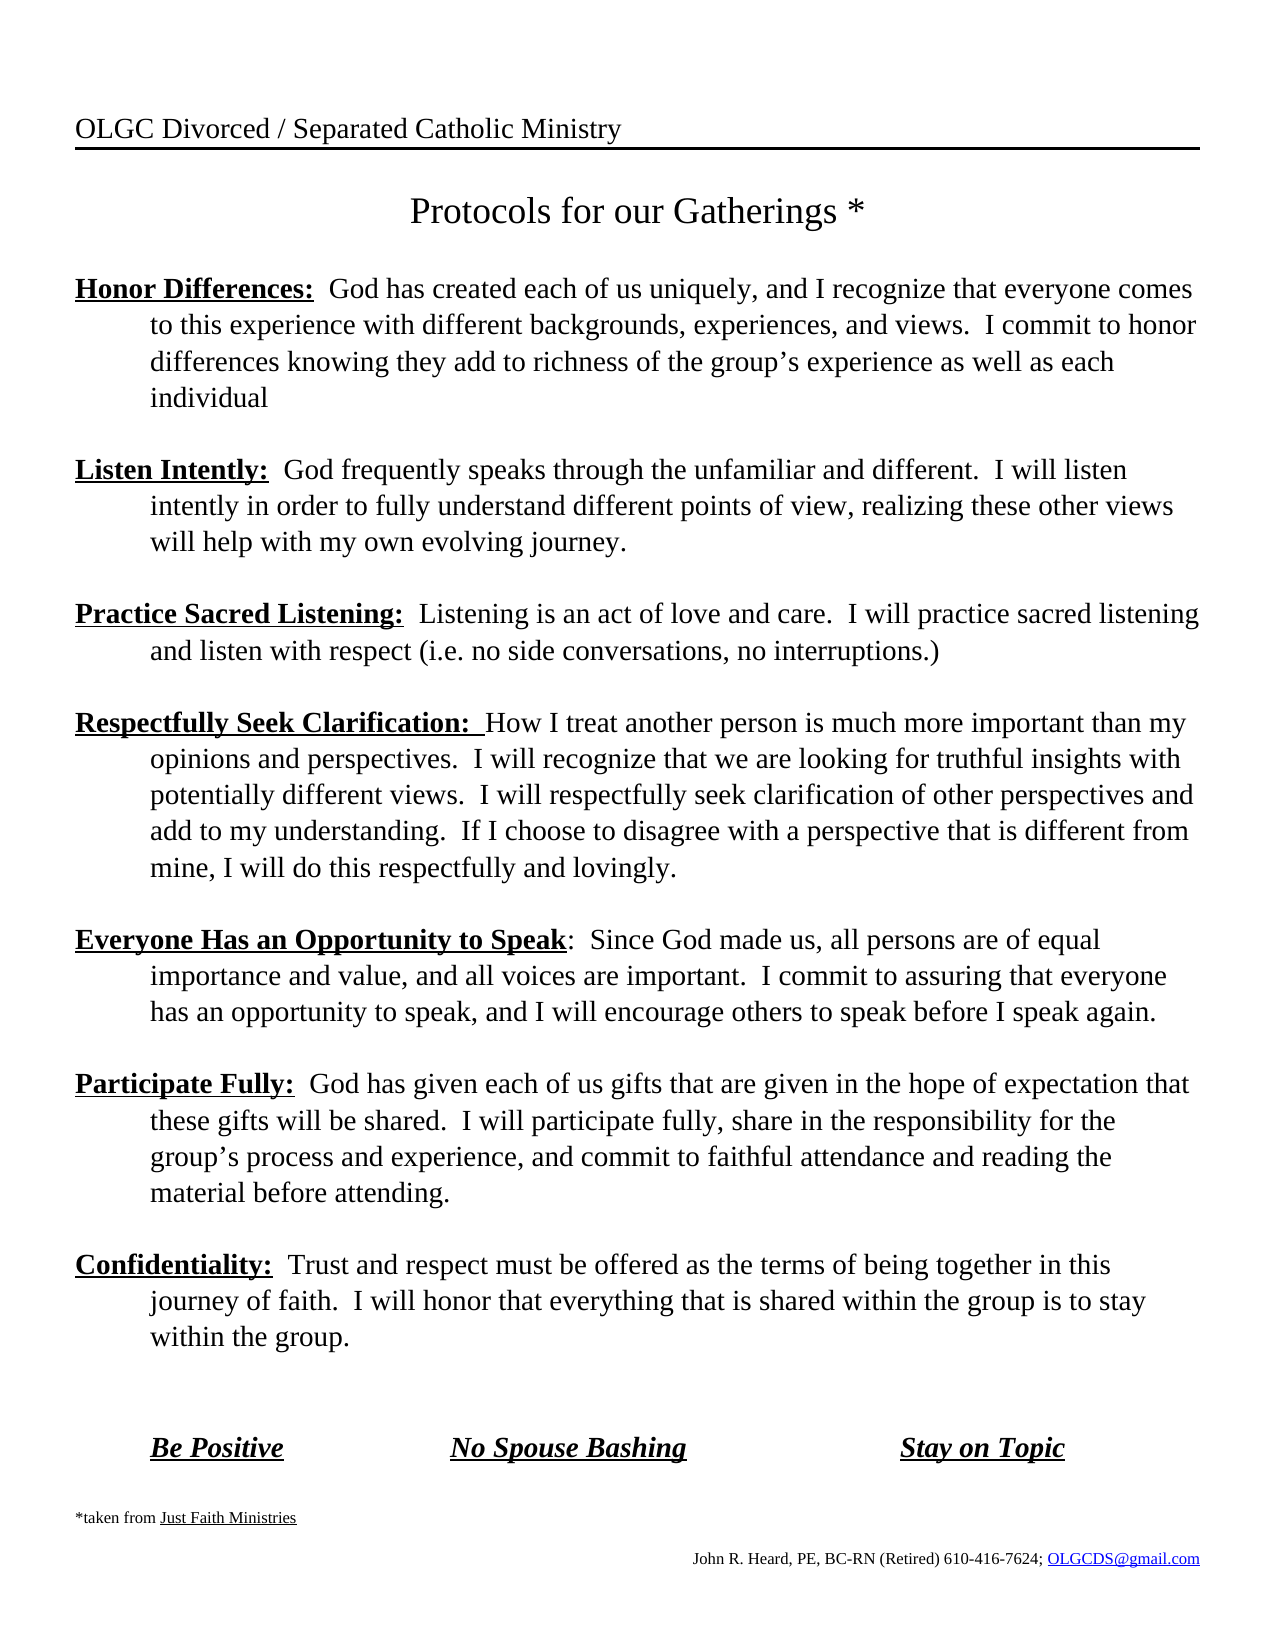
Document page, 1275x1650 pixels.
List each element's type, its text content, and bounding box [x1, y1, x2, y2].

text John R. Heard, PE, BC-RN (Retired) 610-416-7624; OLGCDS@gmail.com [75, 1549, 1200, 1568]
text Practice Sacred Listening: Listening is an act of love and care. I will practice sacred listening and listen with respect (i.e. no side conversations, no interruptions.) [75, 597, 1200, 666]
text Everyone Has an Opportunity to Speak: Since God made us, all persons are of equal importance and value, and all voices are important. I commit to assuring that everyone has an opportunity to speak, and I will encourage others to speak before I speak again. [75, 922, 1200, 1028]
text Listen Intently: God frequently speaks through the unfamiliar and different. I will listen intently in order to fully understand different points of view, realizing these other views will help with my own evolving journey. [75, 452, 1200, 558]
text OLGC Divorced / Separated Catholic Ministry [75, 111, 1200, 147]
text Confidentiality: Trust and respect must be offered as the terms of being together in this journey of faith. I will honor that everything that is shared within the group is to stay within the group. [75, 1247, 1200, 1353]
text Respectfully Seek Clarification: How I treat another person is much more important than my opinions and perspectives. I will recognize that we are looking for truthful insights with potentially different views. I will respectfully seek clarification of other perspectives and add to my understanding. If I choose to disagree with a perspective that is different from mine, I will do this respectfully and lovingly. [75, 705, 1200, 883]
text Protocols for our Gatherings * [75, 189, 1200, 232]
text Participate Fully: God has given each of us gifts that are given in the hope of expectation that these gifts will be shared. I will participate fully, share in the responsibility for the group’s process and experience, and commit to faithful attendance and reading the material before attending. [75, 1067, 1200, 1208]
text Be Positive No Spouse Bashing Stay on Topic [150, 1430, 1200, 1464]
text *taken from Just Faith Ministries [75, 1507, 1200, 1527]
text Honor Differences: God has created each of us uniquely, and I recognize that everyone comes to this experience with different backgrounds, experiences, and views. I commit to honor differences knowing they add to richness of the group’s experience as well as each individual [75, 271, 1200, 413]
